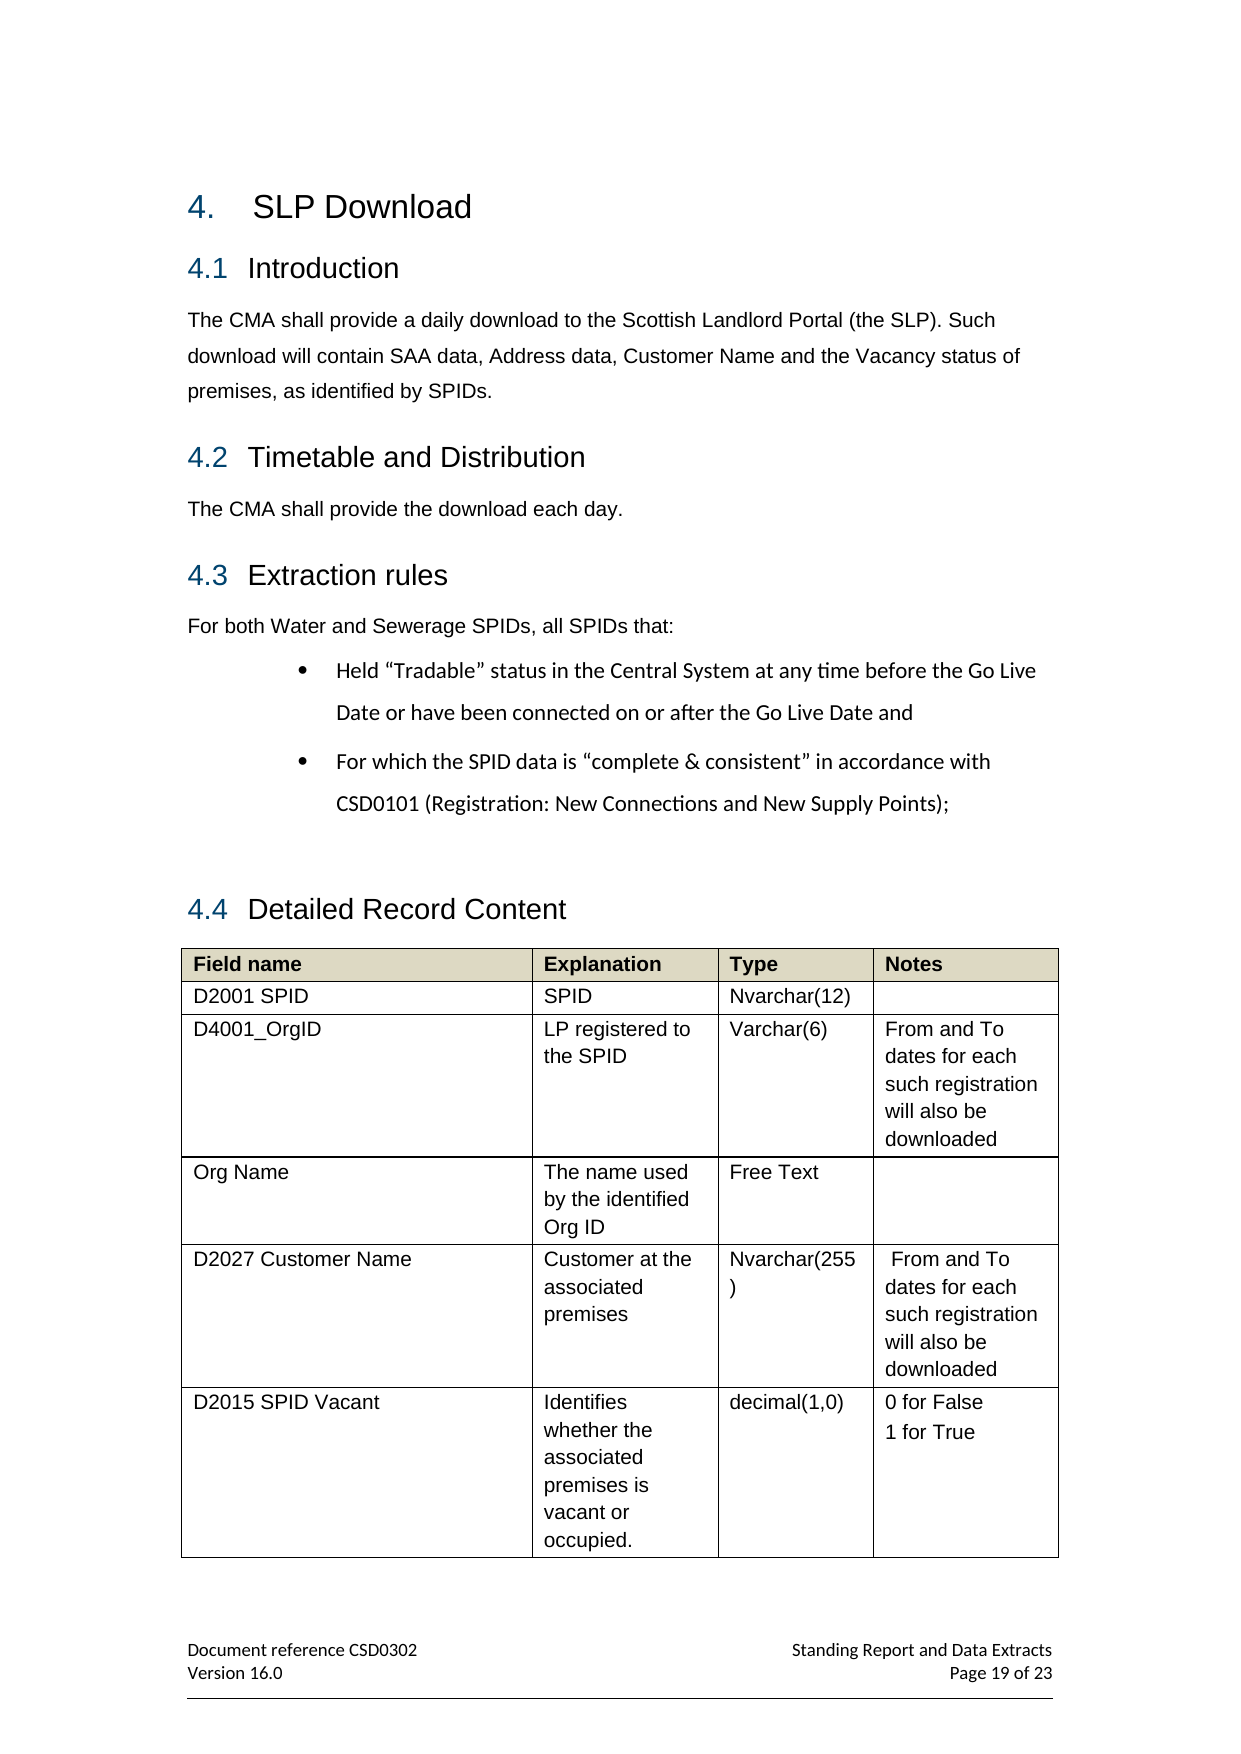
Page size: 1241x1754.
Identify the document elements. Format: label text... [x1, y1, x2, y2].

list For which the SPID data is “complete & consistent” in accordance with CSD0101 (Registration: New Connections and New Supply Points); [298, 747, 1053, 817]
subtitle Extraction rules [187, 558, 1053, 591]
table_cell Nvarchar(255) [719, 1245, 873, 1387]
table_header Notes [874, 949, 1058, 981]
table_cell Nvarchar(12) [719, 982, 873, 1014]
list Held “Tradable” status in the Central System at any time before the Go Live Date or have been connected on or after the Go Live Date and [298, 657, 1053, 727]
table_cell 0 for False 1 for True [874, 1388, 1058, 1557]
table_cell From and To dates for each such registration will also be downloaded [874, 1245, 1058, 1387]
text The shall provide a daily download to the Scottish Landlord Portal (the SLP). Such download will contain SAA data, Address data, Customer Name and the Vacancy status of premises, as identified by SPIDs. [187, 307, 1053, 403]
subtitle Detailed Record Content [187, 892, 1053, 925]
text The shall provide the download each day. [187, 497, 1053, 521]
table_cell [874, 1158, 1058, 1244]
subtitle Introduction [187, 251, 1053, 284]
table_cell LP registered to the SPID [533, 1015, 718, 1156]
table_cell [874, 982, 1058, 1014]
table_header Explanation [533, 949, 718, 981]
table_cell Free Text [719, 1158, 873, 1244]
table_header Field name [182, 949, 532, 981]
table_cell Customer at the associated premises [533, 1245, 718, 1387]
text For both Water and Sewerage SPIDs, all SPIDs that: [187, 614, 1053, 638]
table_cell The name used by the identified Org ID [533, 1158, 718, 1244]
table_cell decimal(1,0) [719, 1388, 873, 1557]
table_cell From and To dates for each such registration will also be downloaded [874, 1015, 1058, 1156]
table_cell D2015 SPID Vacant [182, 1388, 532, 1557]
table_cell SPID [533, 982, 718, 1014]
table_cell D4001_OrgID [182, 1015, 532, 1156]
table_cell Varchar(6) [719, 1015, 873, 1156]
table_cell D2027 Customer Name [182, 1245, 532, 1387]
table_header Type [719, 949, 873, 981]
table_cell Identifies whether the associated premises is vacant or occupied. [533, 1388, 718, 1557]
subtitle SLP Download [187, 187, 1053, 226]
table_cell D2001 SPID [182, 982, 532, 1014]
table_cell Org Name [182, 1158, 532, 1244]
subtitle Timetable and Distribution [187, 440, 1053, 474]
